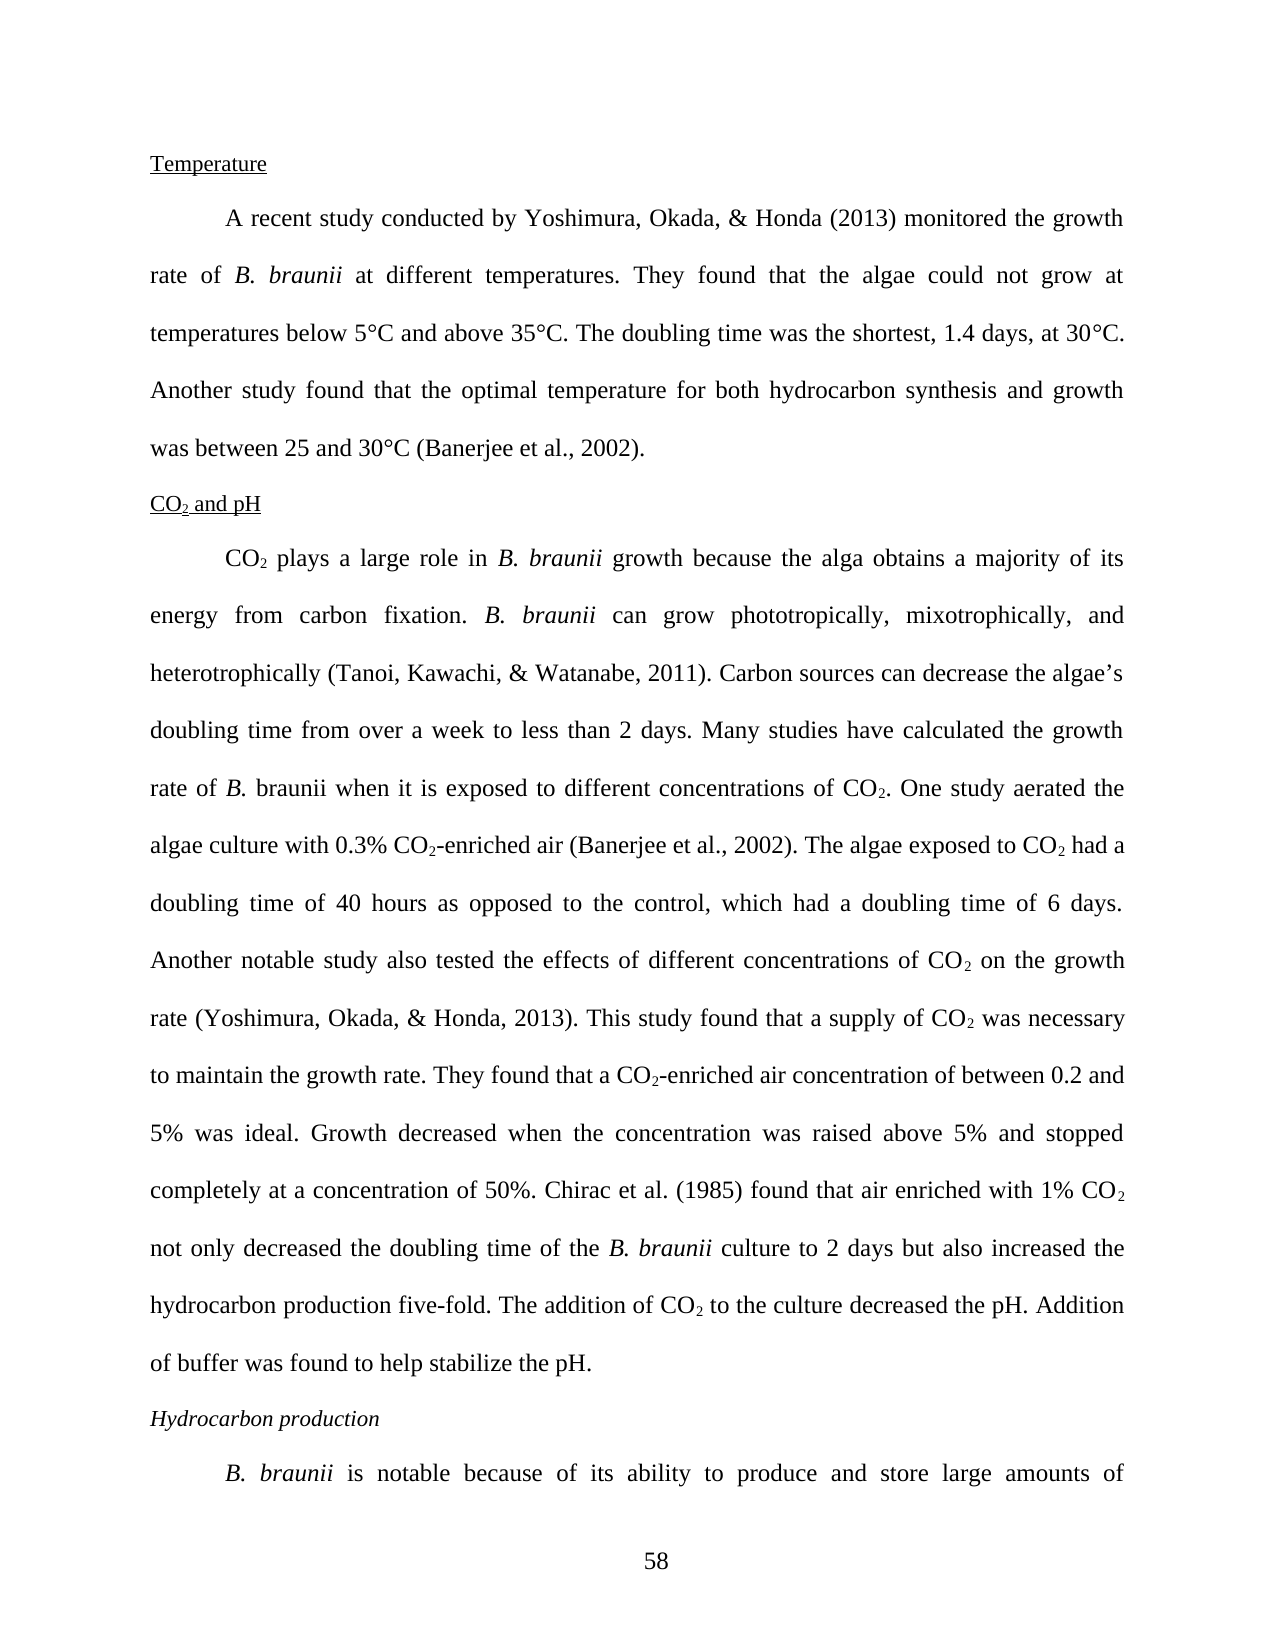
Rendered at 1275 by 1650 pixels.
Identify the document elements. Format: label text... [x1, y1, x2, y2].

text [150, 1458, 1125, 1487]
text A recent study conducted by Yoshimura, Okada, & Honda (2013) monitored the growth rate of B. braunii at different temperatures. They found that the algae could not grow at temperatures below 5°C and above 35°C. The doubling time was the shortest, 1.4 days, at 30°C. Another study found that the optimal temperature for both hydrocarbon synthesis and growth was between 25 and 30°C (Banerjee et al., 2002). [150, 203, 1125, 461]
text Hydrocarbon production [150, 1405, 1125, 1432]
text CO2 plays a large role in B. braunii growth because the alga obtains a majority of its energy from carbon fixation. B. braunii can grow phototropically, mixotrophically, and heterotrophically (Tanoi, Kawachi, & Watanabe, 2011). Carbon sources can decrease the algae’s doubling time from over a week to less than 2 days. Many studies have calculated the growth rate of B. braunii when it is exposed to different concentrations of CO2. One study aerated the algae culture with 0.3% CO2-enriched air (Banerjee et al., 2002). The algae exposed to CO2 had a doubling time of 40 hours as opposed to the control, which had a doubling time of 6 days. Another notable study also tested the effects of different concentrations of CO2 on the growth rate (Yoshimura, Okada, & Honda, 2013). This study found that a supply of CO2 was necessary to maintain the growth rate. They found that a CO2-enriched air concentration of between 0.2 and 5% was ideal. Growth decreased when the concentration was raised above 5% and stopped completely at a concentration of 50%. Chirac et al. (1985) found that air enriched with 1% CO2 not only decreased the doubling time of the B. braunii culture to 2 days but also increased the hydrocarbon production five-fold. The addition of CO2 to the culture decreased the pH. Addition of buffer was found to help stabilize the pH. [150, 543, 1125, 1377]
text CO2 and pH [150, 490, 1125, 517]
text Temperature [150, 150, 1125, 176]
